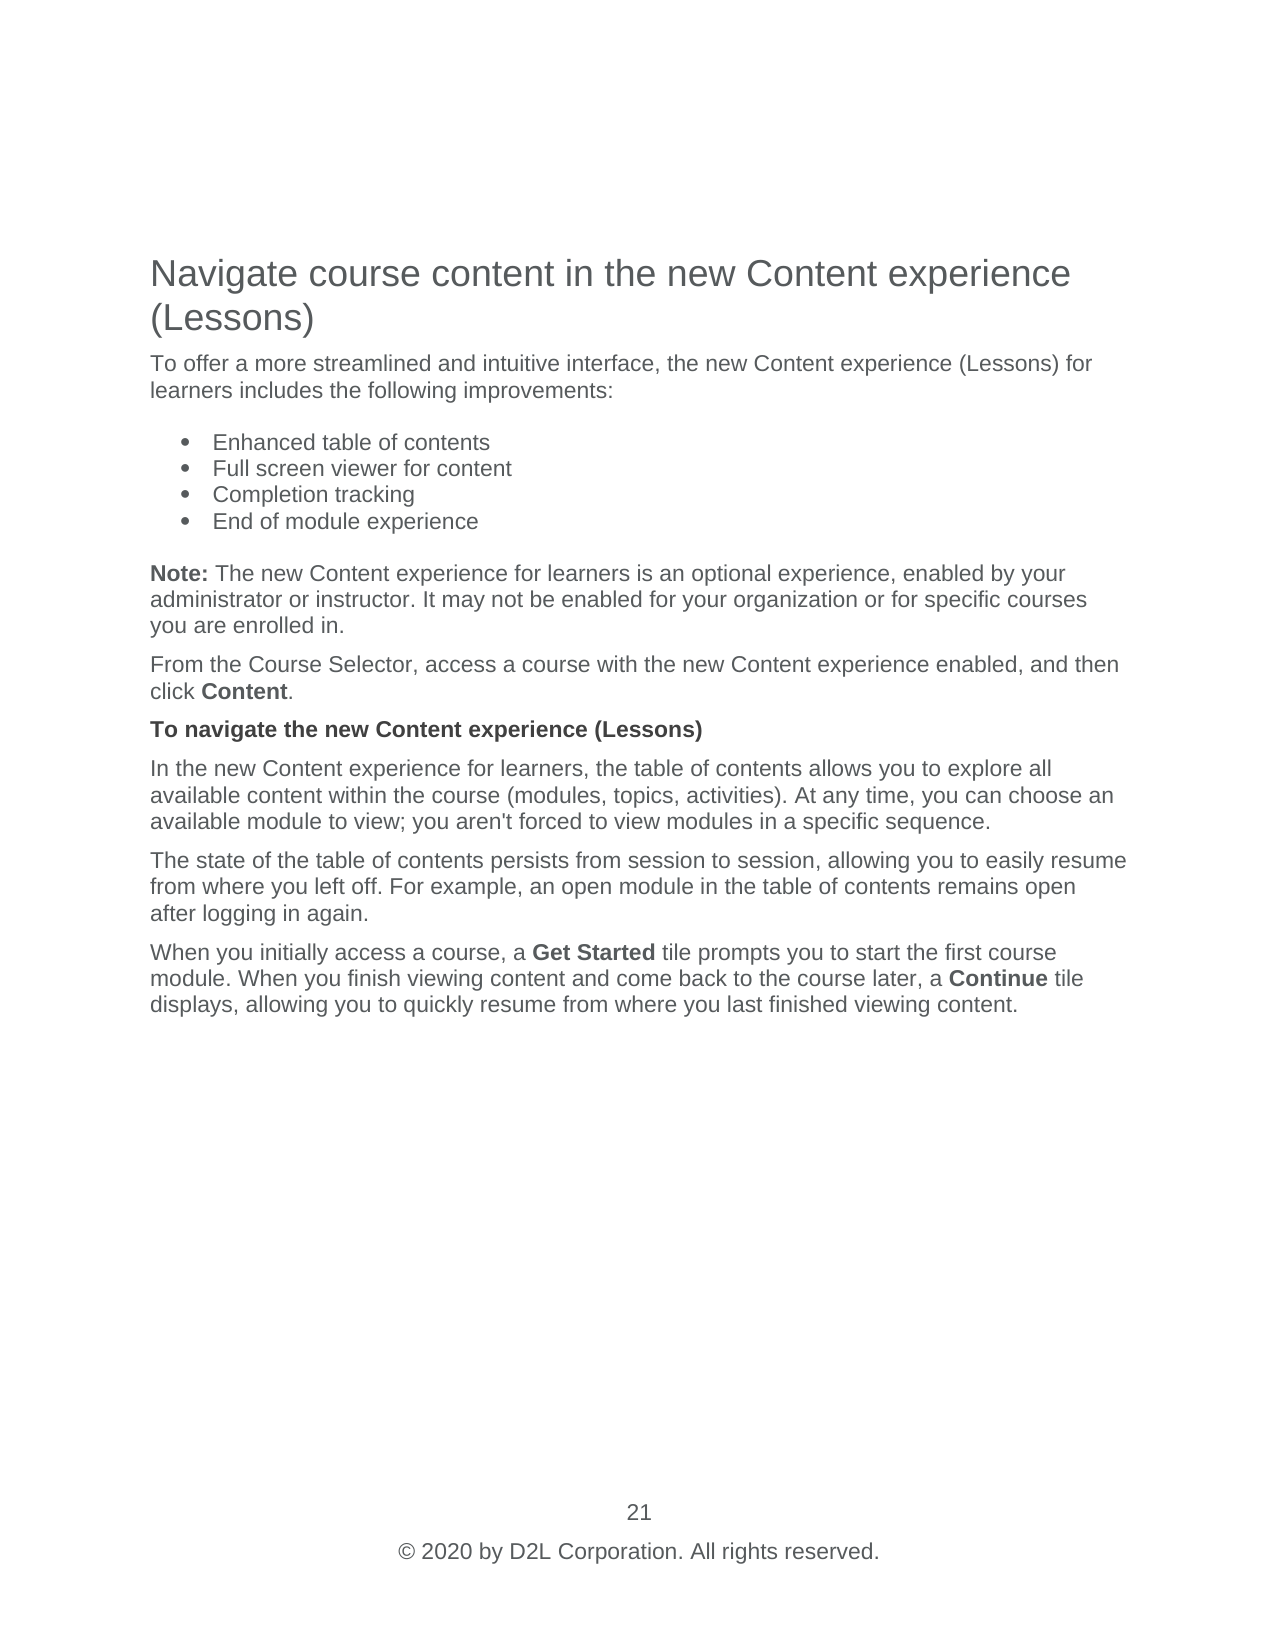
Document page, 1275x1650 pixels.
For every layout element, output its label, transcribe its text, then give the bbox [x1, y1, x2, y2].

text The state of the table of contents persists from session to session, allowing you to easily resume from where you left off. For example, an open module in the table of contents remains open after logging in again. [150, 847, 1128, 926]
list Full screen viewer for content [191, 455, 1128, 481]
list Enhanced table of contents [191, 429, 1128, 455]
text From the Course Selector, access a course with the new Content experience enabled, and then click Content. [150, 651, 1128, 704]
list End of module experience [191, 508, 1128, 534]
text To navigate the new Content experience (Lessons) [150, 716, 1128, 743]
text When you initially access a course, a Get Started tile prompts you to start the first course module. When you finish viewing content and come back to the course later, a Continue tile displays, allowing you to quickly resume from where you last finished viewing content. [150, 938, 1128, 1017]
text Navigate course content in the new Content experience (Lessons) [150, 252, 1128, 338]
list Completion tracking [191, 481, 1128, 508]
text Note: The new Content experience for learners is an optional experience, enabled by your administrator or instructor. It may not be enabled for your organization or for specific courses you are enrolled in. [150, 560, 1128, 639]
text To offer a more streamlined and intuitive interface, the new Content experience (Lessons) for learners includes the following improvements: [150, 350, 1128, 403]
text In the new Content experience for learners, the table of contents allows you to explore all available content within the course (modules, topics, activities). At any time, you can choose an available module to view; you aren't forced to view modules in a specific sequence. [150, 755, 1128, 834]
